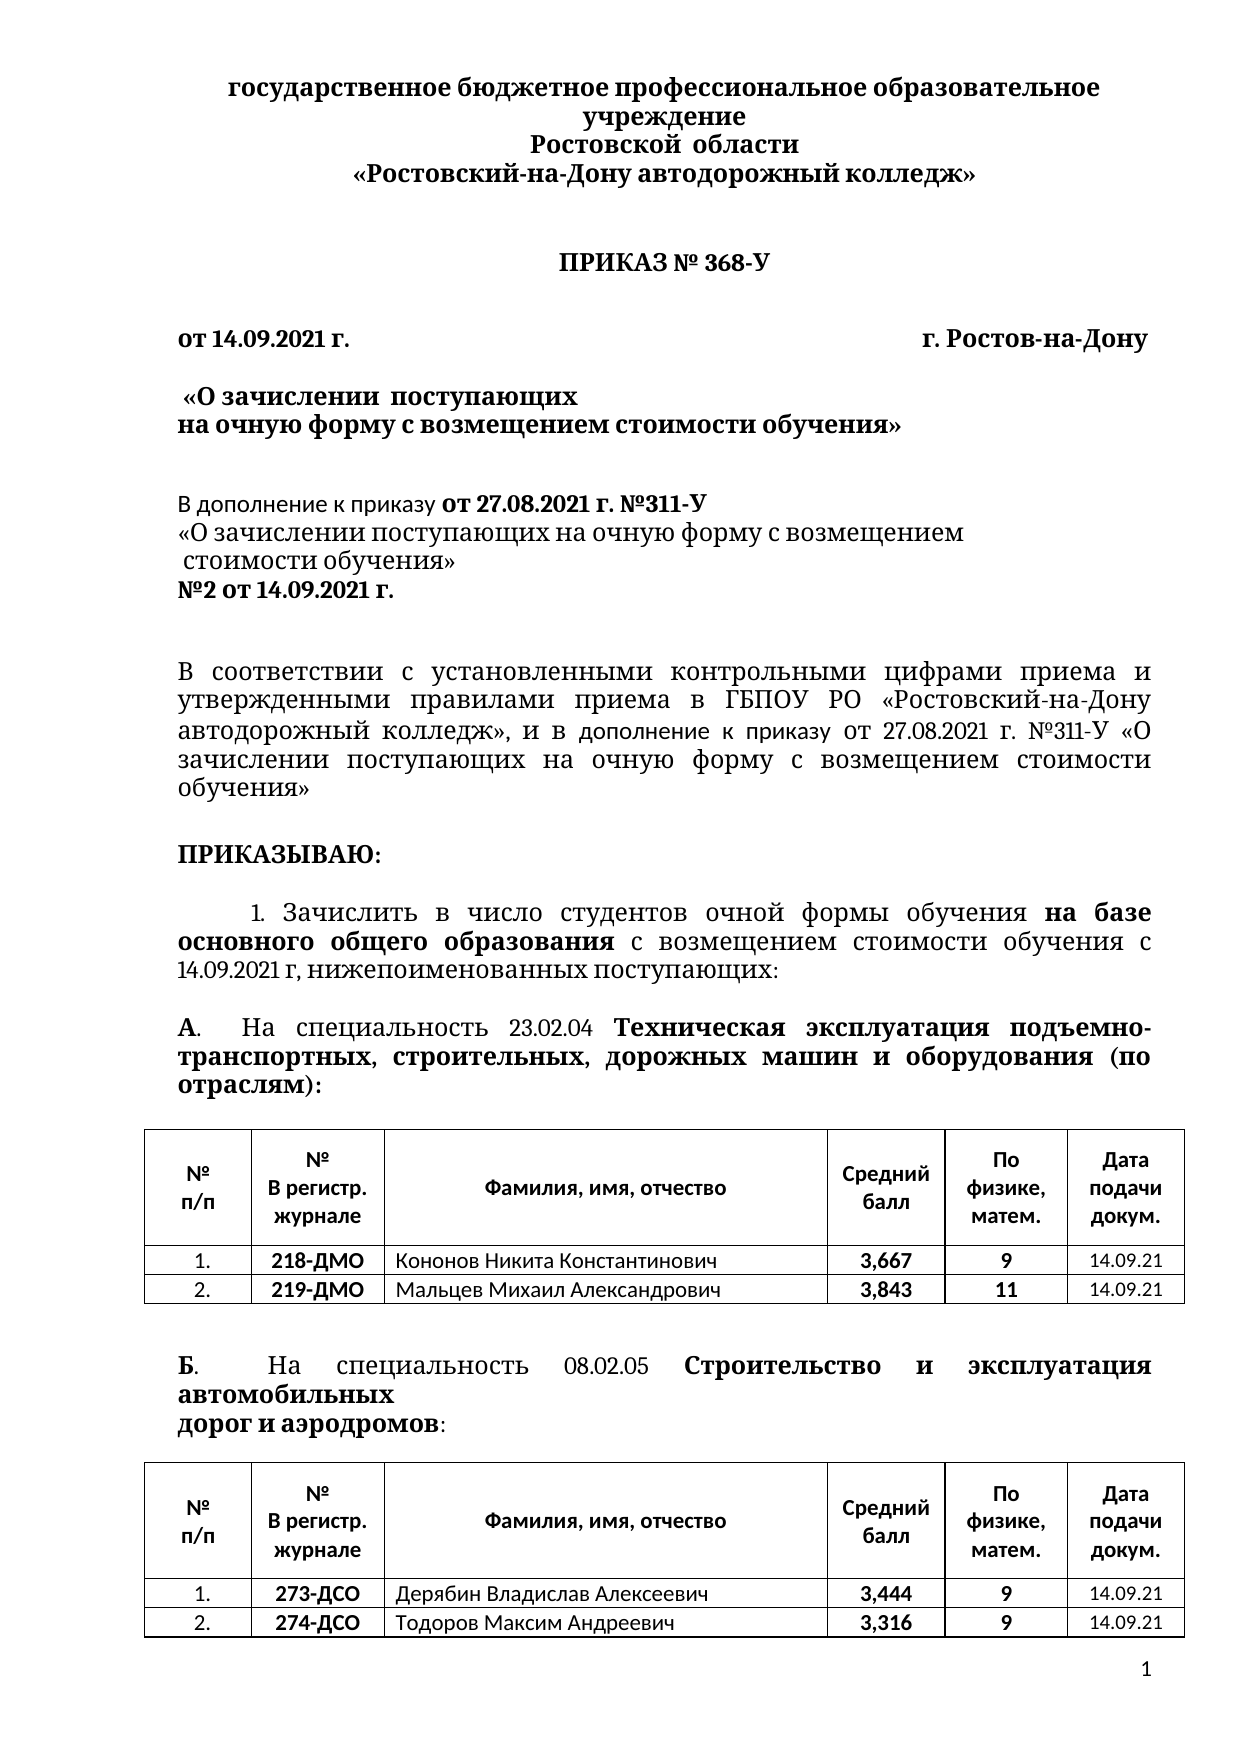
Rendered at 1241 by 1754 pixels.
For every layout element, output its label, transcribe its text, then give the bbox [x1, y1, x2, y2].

table_cell 218-ДМО [252, 1246, 384, 1274]
text стоимости обучения» [177, 547, 1152, 576]
table_cell 14.09.21 [1068, 1579, 1184, 1607]
text на очную форму с возмещением стоимости обучения» [177, 411, 1152, 440]
table_header Средний балл [828, 1130, 944, 1245]
text дорог и аэродромов: [177, 1409, 1152, 1438]
text В соответствии с установленными контрольными цифрами приема и утвержденными правилами приема в ГБПОУ РО «Ростовский-на-Дону автодорожный колледж», и в дополнение к приказу от 27.08.2021 г. №311-У «О зачислении поступающих на очную форму с возмещением стоимости обучения» [177, 657, 1152, 803]
table_header Средний балл [828, 1463, 944, 1578]
table_header № п/п [145, 1130, 251, 1245]
table_cell 3,316 [828, 1608, 944, 1636]
table_cell [145, 1579, 193, 1607]
text 1. Зачислить в число студентов очной формы обучения на базе основного общего образования с возмещением стоимости обучения с 14.09.2021 г, нижепоименованных поступающих: [177, 899, 1152, 985]
text ПРИКАЗ № 368-У [177, 248, 1152, 277]
table_cell 3,667 [828, 1246, 944, 1274]
table_cell 11 [946, 1275, 1067, 1303]
table_cell [240, 1579, 251, 1607]
table_cell 14.09.21 [1068, 1246, 1184, 1274]
table_cell [240, 1246, 251, 1274]
table_cell 219-ДМО [252, 1275, 384, 1303]
table_cell Мальцев Михаил Александрович [385, 1275, 827, 1303]
text №2 от 14.09.2021 г. [320, 576, 1152, 605]
table_cell 14.09.21 [1068, 1608, 1184, 1636]
text «Ростовский-на-Дону автодорожный колледж» [177, 160, 1152, 189]
table_header Фамилия, имя, отчество [385, 1130, 827, 1245]
table_header Дата подачи докум. [1068, 1130, 1184, 1245]
table_cell Дерябин Владислав Алексеевич [385, 1579, 827, 1607]
text ПРИКАЗЫВАЮ: [177, 841, 1152, 870]
text Ростовской области [177, 131, 1152, 160]
table_cell [145, 1275, 193, 1303]
table_cell 273-ДСО [252, 1579, 384, 1607]
table_header По физике, матем. [946, 1463, 1067, 1578]
table_cell 274-ДСО [252, 1608, 384, 1636]
table_header № В регистр. журнале [252, 1130, 384, 1245]
table_cell 9 [946, 1608, 1067, 1636]
table_cell [145, 1246, 193, 1274]
table_cell [240, 1608, 251, 1636]
table_cell 9 [946, 1246, 1067, 1274]
table_cell 9 [946, 1579, 1067, 1607]
table_cell Кононов Никита Константинович [385, 1246, 827, 1274]
table_cell Тодоров Максим Андреевич [385, 1608, 827, 1636]
table_header № п/п [145, 1463, 251, 1578]
table_cell [240, 1275, 251, 1303]
table_cell 3,444 [828, 1579, 944, 1607]
text А. На специальность 23.02.04 Техническая эксплуатация подъемно-транспортных, строительных, дорожных машин и оборудования (по отраслям): [177, 1014, 1152, 1100]
table_cell 3,843 [828, 1275, 944, 1303]
table_header № В регистр. журнале [252, 1463, 384, 1578]
text государственное бюджетное профессиональное образовательное учреждение [177, 74, 1152, 131]
table_header Дата подачи докум. [1068, 1463, 1184, 1578]
text «О зачислении поступающих [177, 383, 1152, 411]
table_header По физике, матем. [946, 1130, 1067, 1245]
text Б. На специальность 08.02.05 Строительство и эксплуатация автомобильных [177, 1352, 1152, 1409]
table_cell [145, 1608, 193, 1636]
text В дополнение к приказу от 27.08.2021 г. №311-У [177, 488, 1152, 518]
text от 14.09.2021 г. г. Ростов-на-Дону [276, 325, 1152, 354]
text «О зачислении поступающих на очную форму с возмещением [177, 518, 1152, 547]
table_cell 14.09.21 [1068, 1275, 1184, 1303]
table_header Фамилия, имя, отчество [385, 1463, 827, 1578]
